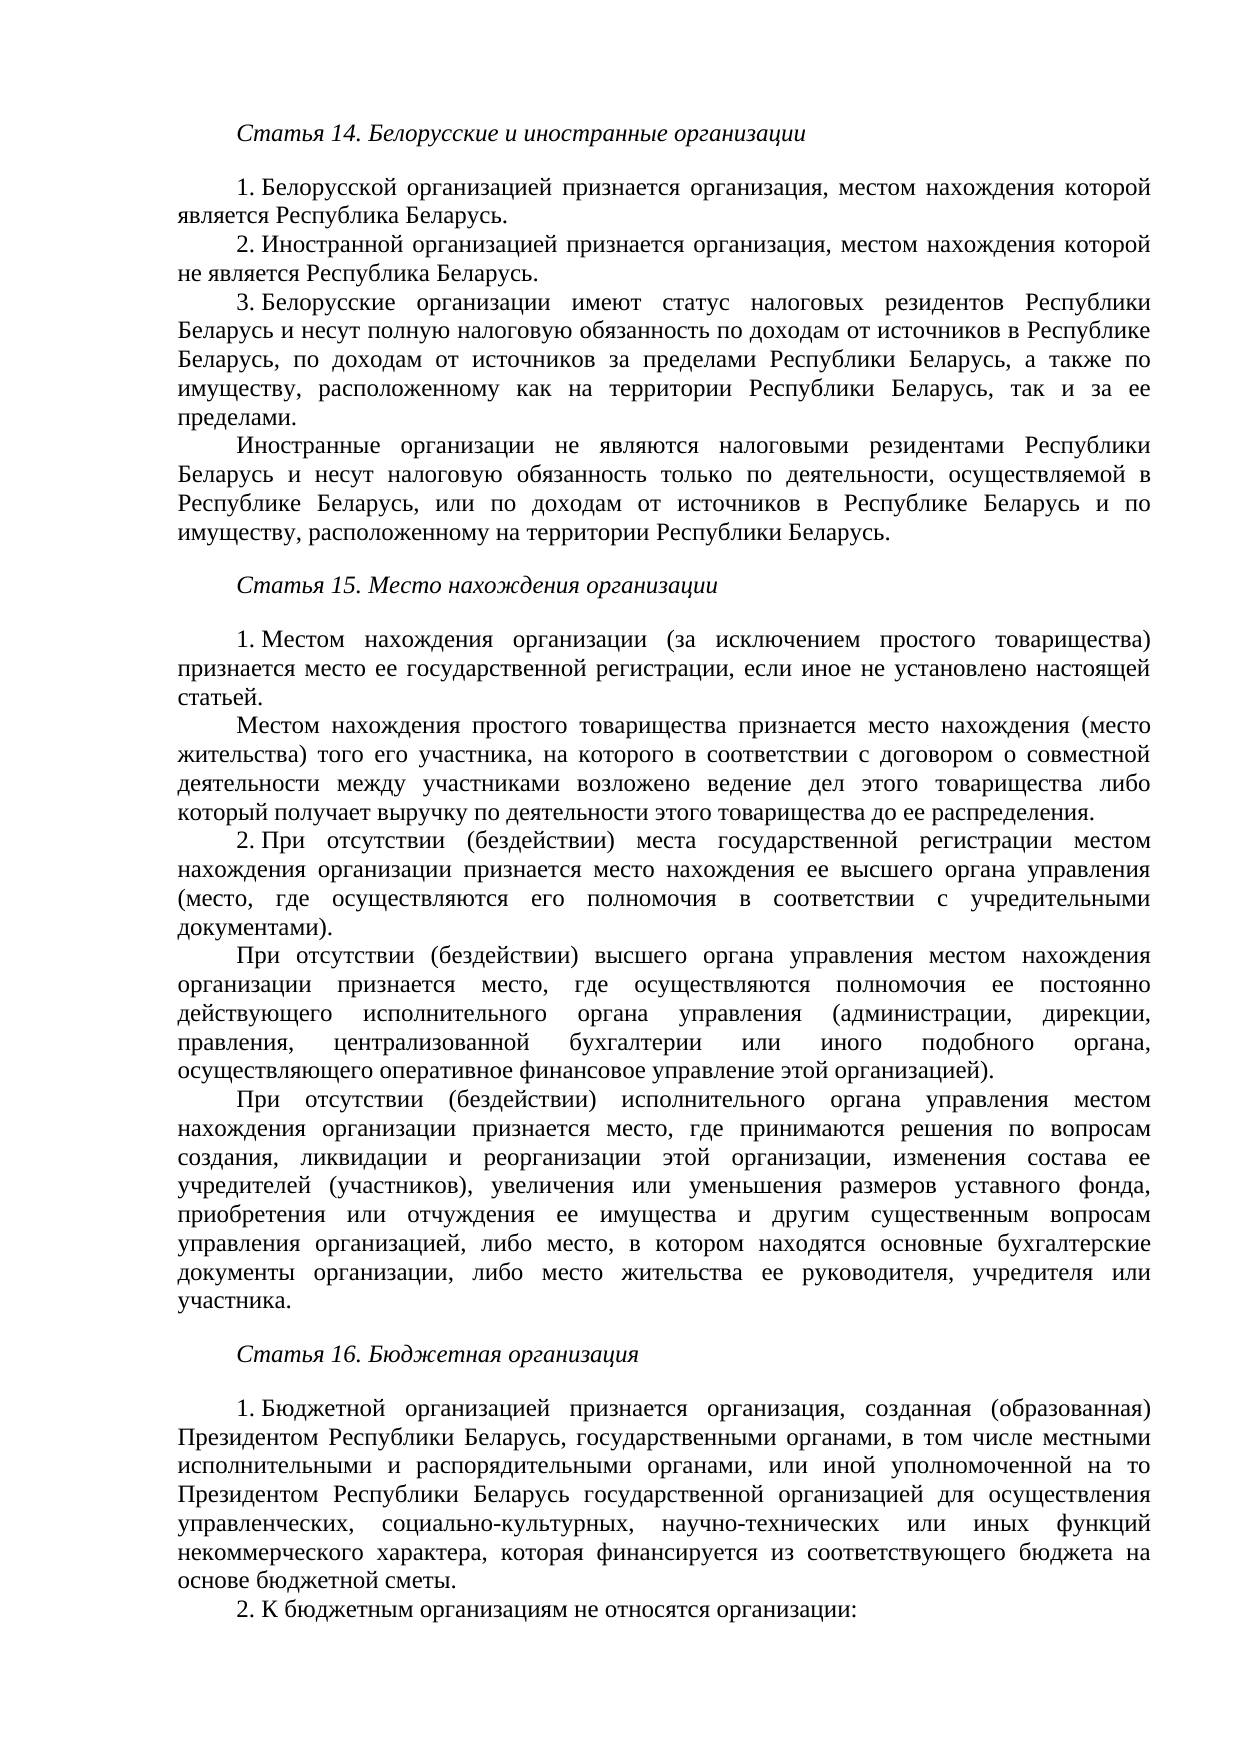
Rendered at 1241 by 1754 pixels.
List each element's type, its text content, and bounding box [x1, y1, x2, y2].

text 1. Местом нахождения организации (за исключением простого товарищества) признается место ее государственной регистрации, если иное не установлено настоящей статьей. [177, 624, 1152, 711]
text 3. Белорусские организации имеют статус налоговых резидентов Республики Беларусь и несут полную налоговую обязанность по доходам от источников в Республике Беларусь, по доходам от источников за пределами Республики Беларусь, а также по имуществу, расположенному как на территории Республики Беларусь, так и за ее пределами. [177, 287, 1152, 431]
text При отсутствии (бездействии) исполнительного органа управления местом нахождения организации признается место, где принимаются решения по вопросам создания, ликвидации и реорганизации этой организации, изменения состава ее учредителей (участников), увеличения или уменьшения размеров уставного фонда, приобретения или отчуждения ее имущества и другим существенным вопросам управления организацией, либо место, в котором находятся основные бухгалтерские документы организации, либо место жительства ее руководителя, учредителя или участника. [177, 1084, 1152, 1314]
text 2. К бюджетным организациям не относятся организации: [177, 1594, 1152, 1623]
text 2. Иностранной организацией признается организация, местом нахождения которой не является Республика Беларусь. [177, 229, 1152, 287]
text Статья 16. Бюджетная организация [236, 1339, 1152, 1368]
text Иностранные организации не являются налоговыми резидентами Республики Беларусь и несут налоговую обязанность только по деятельности, осуществляемой в Республике Беларусь, или по доходам от источников в Республике Беларусь и по имуществу, расположенному на территории Республики Беларусь. [177, 431, 1152, 546]
text 1. Белорусской организацией признается организация, местом нахождения которой является Республика Беларусь. [177, 172, 1152, 229]
text Статья 14. Белорусские и иностранные организации [236, 118, 1152, 147]
text 2. При отсутствии (бездействии) места государственной регистрации местом нахождения организации признается место нахождения ее высшего органа управления (место, где осуществляются его полномочия в соответствии с учредительными документами). [177, 826, 1152, 941]
text Местом нахождения простого товарищества признается место нахождения (место жительства) того его участника, на которого в соответствии с договором о совместной деятельности между участниками возложено ведение дел этого товарищества либо который получает выручку по деятельности этого товарищества до ее распределения. [177, 711, 1152, 826]
text При отсутствии (бездействии) высшего органа управления местом нахождения организации признается место, где осуществляются полномочия ее постоянно действующего исполнительного органа управления (администрации, дирекции, правления, централизованной бухгалтерии или иного подобного органа, осуществляющего оперативное финансовое управление этой организацией). [177, 941, 1152, 1084]
text Статья 15. Место нахождения организации [236, 571, 1152, 599]
text 1. Бюджетной организацией признается организация, созданная (образованная) Президентом Республики Беларусь, государственными органами, в том числе местными исполнительными и распорядительными органами, или иной уполномоченной на то Президентом Республики Беларусь государственной организацией для осуществления управленческих, социально-культурных, научно-технических или иных функций некоммерческого характера, которая финансируется из соответствующего бюджета на основе бюджетной сметы. [177, 1393, 1152, 1594]
